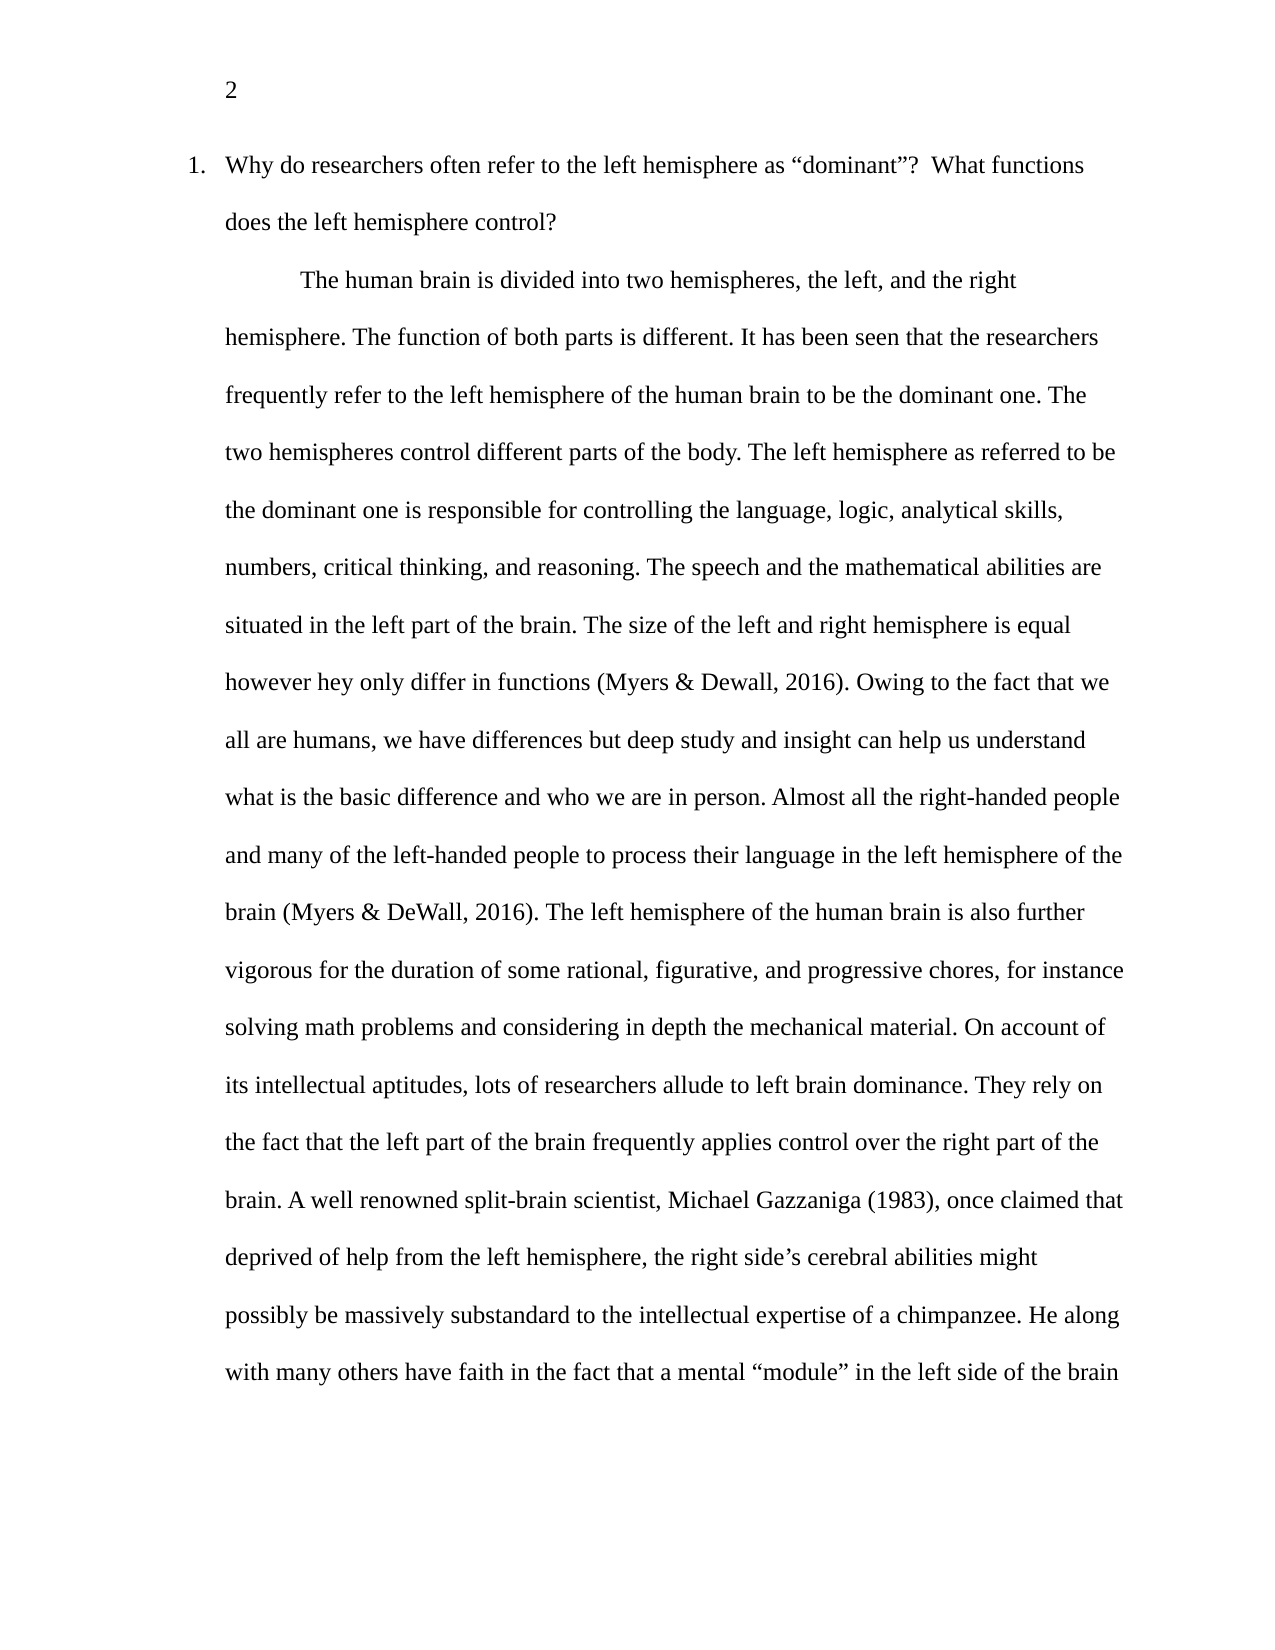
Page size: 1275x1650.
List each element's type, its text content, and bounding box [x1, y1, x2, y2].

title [225, 265, 1125, 1386]
title Why do researchers often refer to the left hemisphere as “dominant”? What functions does the left hemisphere control? [187, 150, 1125, 236]
